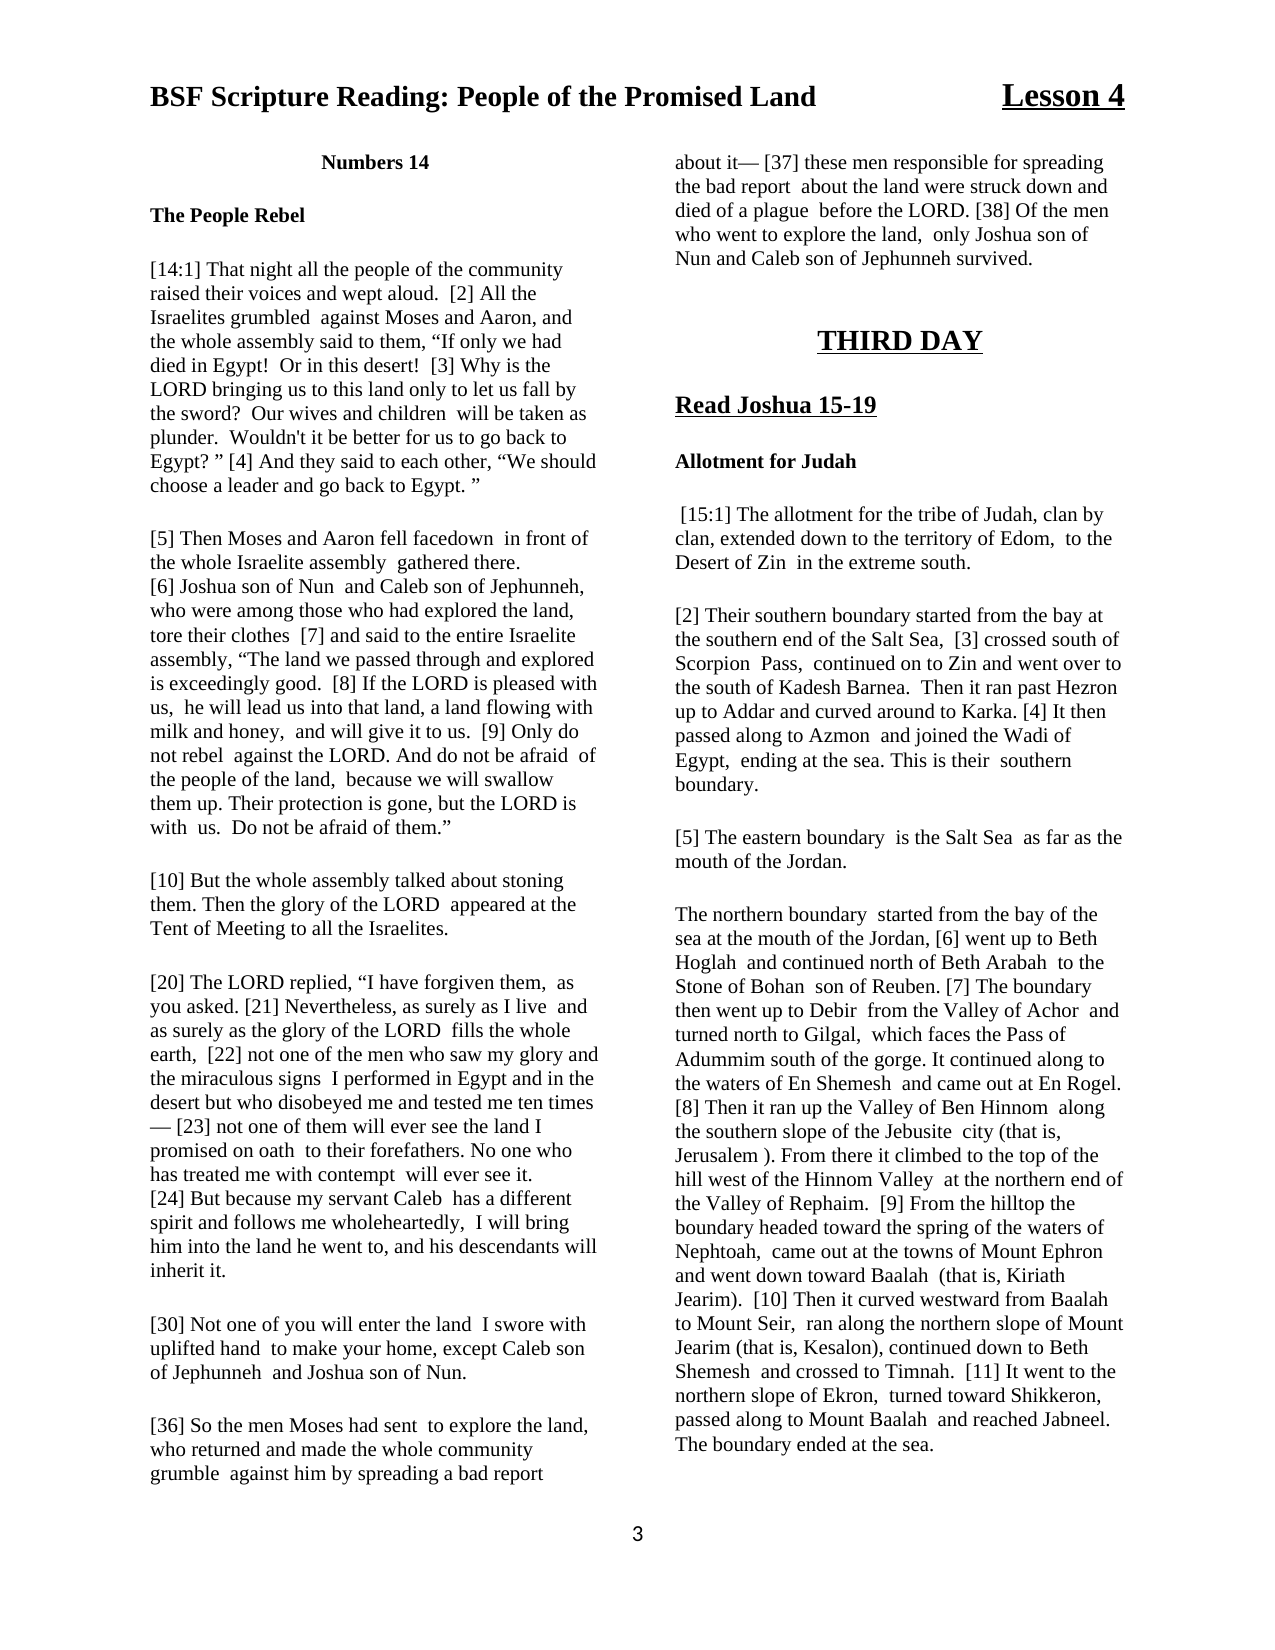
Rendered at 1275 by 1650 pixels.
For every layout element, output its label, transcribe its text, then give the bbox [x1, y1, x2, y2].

text [36] So the men Moses had sent to explore the land, who returned and made the whole community grumble against him by spreading a bad report about it— [37] these men responsible for spreading the bad report about the land were struck down and died of a plague before the LORD. [38] Of the men who went to explore the land, only Joshua son of Nun and Caleb son of Jephunneh survived. [675, 150, 1125, 270]
text [14:1] That night all the people of the community raised their voices and wept aloud. [2] All the Israelites grumbled against Moses and Aaron, and the whole assembly said to them, “If only we had died in Egypt! Or in this desert! [3] Why is the LORD bringing us to this land only to let us fall by the sword? Our wives and children will be taken as plunder. Wouldn't it be better for us to go back to Egypt? ” [4] And they said to each other, “We should choose a leader and go back to Egypt. ” [150, 256, 600, 497]
text [2] Their southern boundary started from the bay at the southern end of the Salt Sea, [3] crossed south of Scorpion Pass, continued on to Zin and went over to the south of Kadesh Barnea. Then it ran past Hezron up to Addar and curved around to Karka. [4] It then passed along to Azmon and joined the Wadi of Egypt, ending at the sea. This is their southern boundary. [675, 603, 1125, 796]
text [5] The eastern boundary is the Salt Sea as far as the mouth of the Jordan. [675, 825, 1125, 873]
text [30] Not one of you will enter the land I swore with uplifted hand to make your home, except Caleb son of Jephunneh and Joshua son of Nun. [150, 1312, 600, 1384]
text The northern boundary started from the bay of the sea at the mouth of the Jordan, [6] went up to Beth Hoglah and continued north of Beth Arabah to the Stone of Bohan son of Reuben. [7] The boundary then went up to Debir from the Valley of Achor and turned north to Gilgal, which faces the Pass of Adummim south of the gorge. It continued along to the waters of En Shemesh and came out at En Rogel. [8] Then it ran up the Valley of Ben Hinnom along the southern slope of the Jebusite city (that is, Jerusalem ). From there it climbed to the top of the hill west of the Hinnom Valley at the northern end of the Valley of Rephaim. [9] From the hilltop the boundary headed toward the spring of the waters of Nephtoah, came out at the towns of Mount Ephron and went down toward Baalah (that is, Kiriath Jearim). [10] Then it curved westward from Baalah to Mount Seir, ran along the northern slope of Mount Jearim (that is, Kesalon), continued down to Beth Shemesh and crossed to Timnah. [11] It went to the northern slope of Ekron, turned toward Shikkeron, passed along to Mount Baalah and reached Jabneel. The boundary ended at the sea. [675, 902, 1125, 1456]
text [10] But the whole assembly talked about stoning them. Then the glory of the LORD appeared at the Tent of Meeting to all the Israelites. [150, 868, 600, 940]
text The People Rebel [150, 203, 600, 227]
text Numbers 14 [150, 150, 600, 174]
text THIRD DAY [675, 323, 1125, 357]
text [36] So the men Moses had sent to explore the land, who returned and made the whole community grumble against him by spreading a bad report about it— [37] these men responsible for spreading the bad report about the land were struck down and died of a plague before the LORD. [38] Of the men who went to explore the land, only Joshua son of Nun and Caleb son of Jephunneh survived. [150, 1413, 600, 1485]
text [5] Then Moses and Aaron fell facedown in front of the whole Israelite assembly gathered there. [6] Joshua son of Nun and Caleb son of Jephunneh, who were among those who had explored the land, tore their clothes [7] and said to the entire Israelite assembly, “The land we passed through and explored is exceedingly good. [8] If the LORD is pleased with us, he will lead us into that land, a land flowing with milk and honey, and will give it to us. [9] Only do not rebel against the LORD. And do not be afraid of the people of the land, because we will swallow them up. Their protection is gone, but the LORD is with us. Do not be afraid of them.” [150, 526, 600, 839]
text [15:1] The allotment for the tribe of Judah, clan by clan, extended down to the territory of Edom, to the Desert of Zin in the extreme south. [675, 502, 1125, 574]
text Allotment for Judah [675, 448, 1125, 473]
text [20] The LORD replied, “I have forgiven them, as you asked. [21] Nevertheless, as surely as I live and as surely as the glory of the LORD fills the whole earth, [22] not one of the men who saw my glory and the miraculous signs I performed in Egypt and in the desert but who disobeyed me and tested me ten times — [23] not one of them will ever see the land I promised on oath to their forefathers. No one who has treated me with contempt will ever see it. [24] But because my servant Caleb has a different spirit and follows me wholeheartedly, I will bring him into the land he went to, and his descendants will inherit it. [150, 969, 600, 1282]
text Read Joshua 15-19 [675, 391, 1125, 419]
